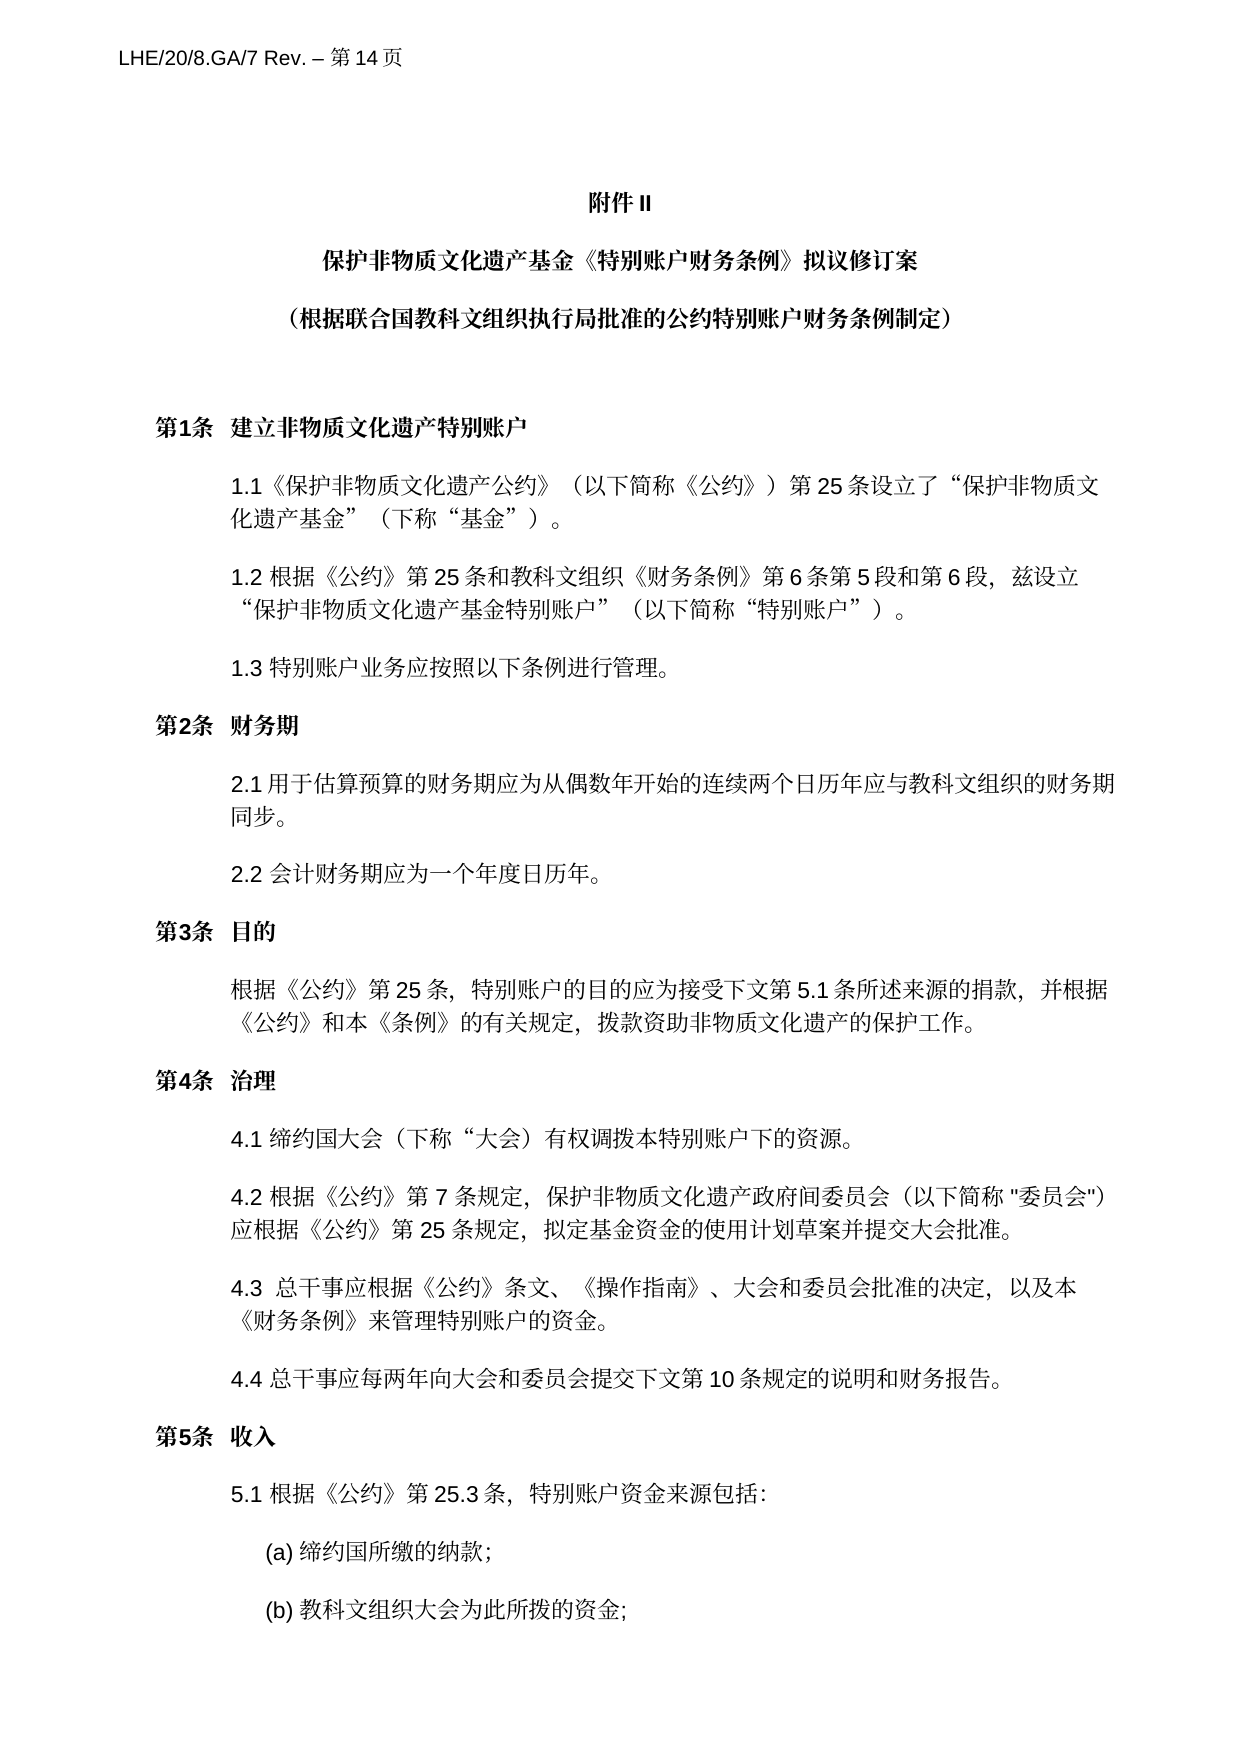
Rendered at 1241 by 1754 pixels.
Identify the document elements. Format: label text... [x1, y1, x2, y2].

text 附件II [118, 185, 1122, 218]
list 建立非物质文化遗产特别账户 [156, 410, 1122, 443]
text 根据《公约》第25条，特别账户的目的应为接受下文第5.1条所述来源的捐款，并根据《公约》和本《条例》的有关规定，拨款资助非物质文化遗产的保护工作。 [231, 972, 1122, 1038]
text 1.2 根据《公约》第25条和教科文组织《财务条例》第6条第5段和第6段，兹设立“保护非物质文化遗产基金特别账户”（以下简称“特别账户”）。 [231, 559, 1122, 625]
text 4.1 缔约国大会（下称“大会）有权调拨本特别账户下的资源。 [231, 1121, 1122, 1154]
text 1.3 特别账户业务应按照以下条例进行管理。 [231, 650, 1122, 683]
list 目的 [156, 914, 1122, 947]
text 4.4 总干事应每两年向大会和委员会提交下文第10条规定的说明和财务报告。 [231, 1361, 1122, 1394]
text 保护非物质文化遗产基金《特别账户财务条例》拟议修订案 [118, 243, 1122, 276]
text （根据联合国教科文组织执行局批准的公约特别账户财务条例制定） [118, 301, 1122, 334]
text (a) 缔约国所缴的纳款； [192, 1534, 1122, 1567]
text 4.2 根据《公约》第 7 条规定，保护非物质文化遗产政府间委员会（以下简称 "委员会"）应根据《公约》第 25 条规定，拟定基金资金的使用计划草案并提交大会批准。 [231, 1179, 1122, 1245]
text 4.3 总干事应根据《公约》条文、《操作指南》、大会和委员会批准的决定，以及本《财务条例》来管理特别账户的资金。 [231, 1270, 1122, 1336]
list 治理 [156, 1063, 1122, 1096]
text (b) 教科文组织大会为此所拨的资金; [192, 1592, 1122, 1625]
text 2.2 会计财务期应为一个年度日历年。 [231, 857, 1122, 889]
text 5.1 根据《公约》第25.3条，特别账户资金来源包括： [231, 1477, 1122, 1509]
list 财务期 [156, 708, 1122, 741]
text 2.1用于估算预算的财务期应为从偶数年开始的连续两个日历年应与教科文组织的财务期同步。 [231, 766, 1122, 832]
list 收入 [156, 1419, 1122, 1452]
text 1.1《保护非物质文化遗产公约》（以下简称《公约》）第25条设立了“保护非物质文化遗产基金”（下称“基金”）。 [231, 468, 1122, 534]
